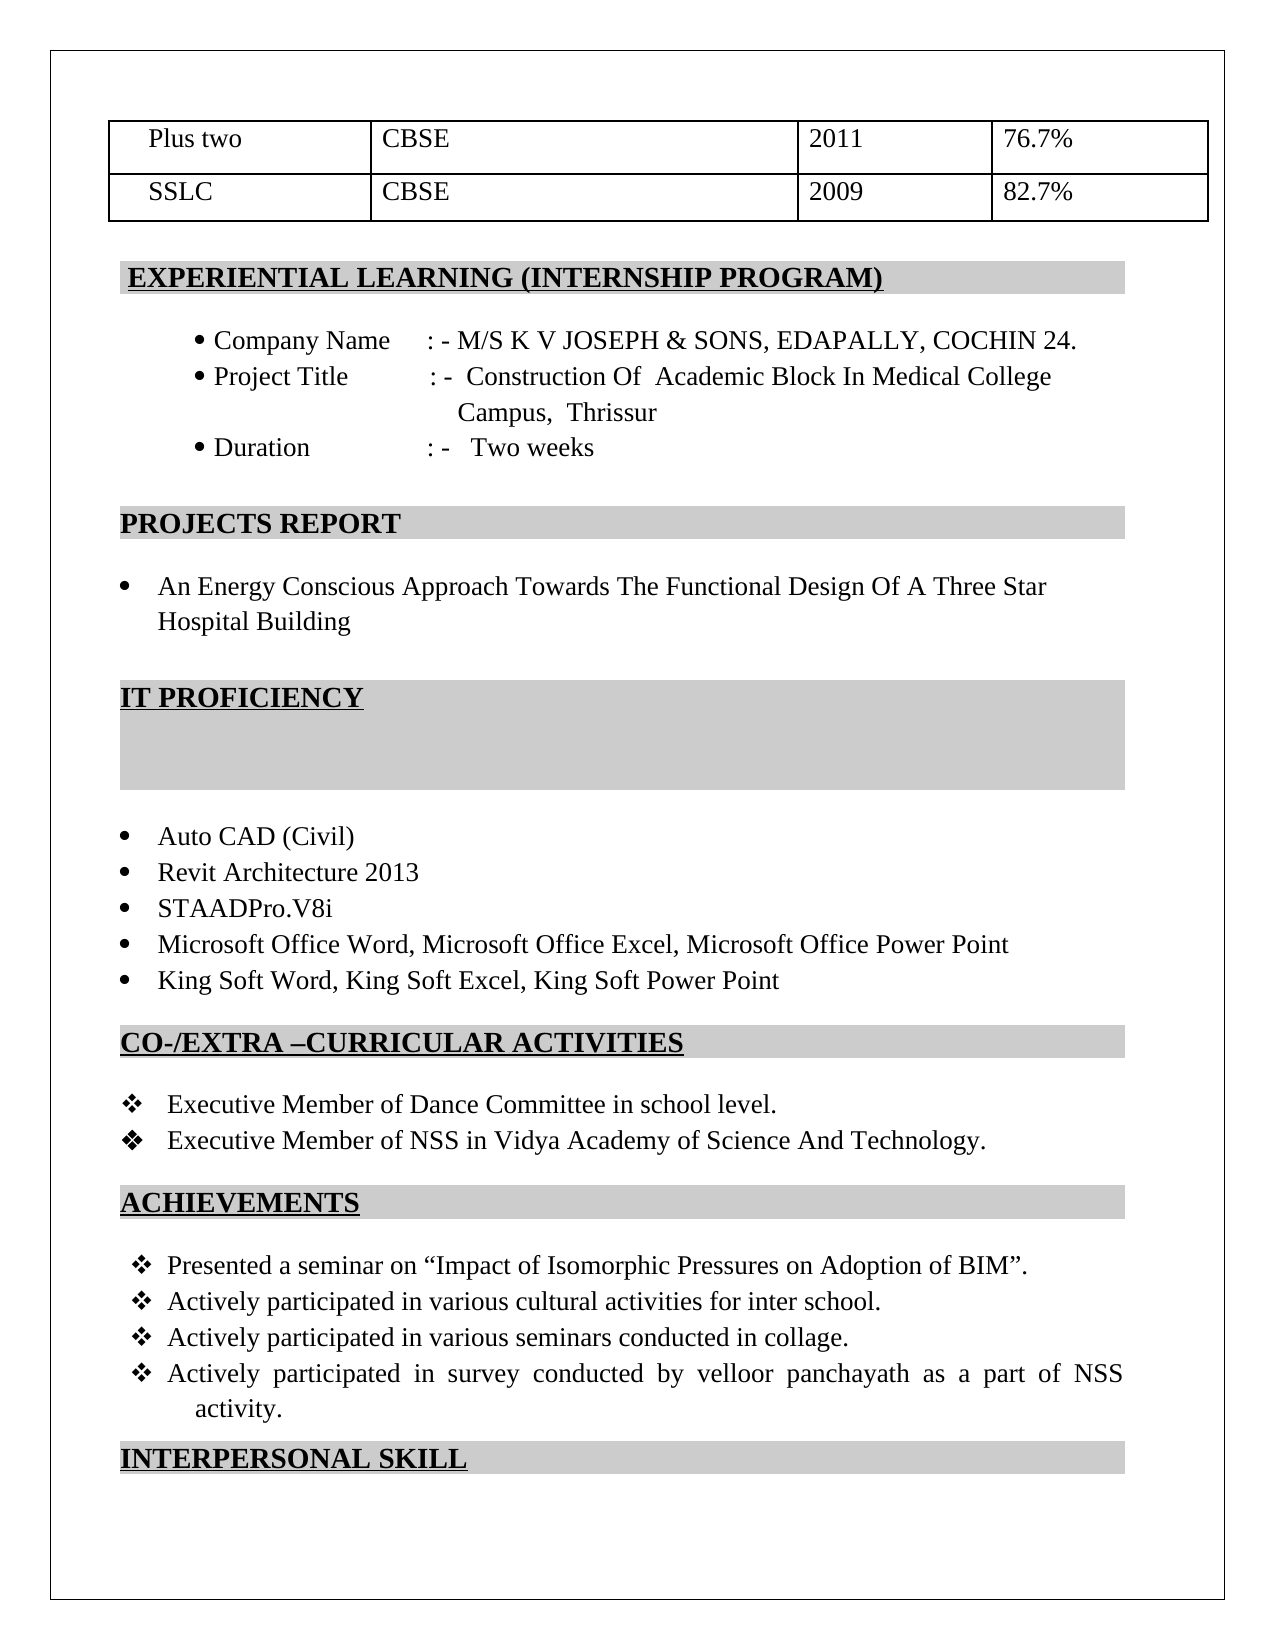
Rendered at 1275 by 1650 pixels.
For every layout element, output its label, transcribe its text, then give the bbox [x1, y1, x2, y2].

table_cell 2011 [799, 122, 991, 173]
text IT PROFICIENCY [120, 680, 1125, 790]
text CO-/EXTRA –CURRICULAR ACTIVITIES [120, 1025, 1125, 1058]
text INTERPERSONAL SKILL [120, 1441, 1125, 1474]
text PROJECTS REPORT [120, 506, 1125, 539]
table_cell 82.7% [993, 175, 1207, 220]
list Executive Member of Dance Committee in school level. [120, 1088, 1125, 1120]
list Project Title : - Construction Of Academic Block In Medical College Campus, Thrissur [195, 360, 1125, 427]
list Auto CAD (Civil) [120, 820, 1125, 852]
table_cell CBSE [372, 122, 797, 173]
list King Soft Word, King Soft Excel, King Soft Power Point [120, 964, 1125, 995]
table_cell 76.7% [993, 122, 1207, 173]
list Actively participated in various cultural activities for inter school. [129, 1285, 1125, 1316]
list STAADPro.V8i [120, 892, 1125, 923]
list Executive Member of NSS in Vidya Academy of Science And Technology. [120, 1124, 1125, 1156]
table_cell SSLC [110, 175, 370, 220]
list An Energy Conscious Approach Towards The Functional Design Of A Three Star Hospital Building [120, 569, 1125, 637]
list Presented a seminar on “Impact of Isomorphic Pressures on Adoption of BIM”. [129, 1249, 1125, 1280]
list Revit Architecture 2013 [120, 856, 1125, 887]
text ACHIEVEMENTS [120, 1185, 1125, 1219]
list Actively participated in various seminars conducted in collage. [129, 1321, 1125, 1352]
list Duration : - Two weeks [195, 432, 1125, 463]
table_cell CBSE [372, 175, 797, 220]
list Actively participated in survey conducted by velloor panchayath as a part of NSS activity. [129, 1357, 1125, 1424]
table_cell 2009 [799, 175, 991, 220]
text EXPERIENTIAL LEARNING (INTERNSHIP PROGRAM) [120, 261, 1125, 294]
table_cell Plus two [110, 122, 370, 173]
list Company Name : - M/S K V JOSEPH & SONS, EDAPALLY, COCHIN 24. [195, 324, 1125, 355]
list Microsoft Office Word, Microsoft Office Excel, Microsoft Office Power Point [120, 928, 1125, 959]
